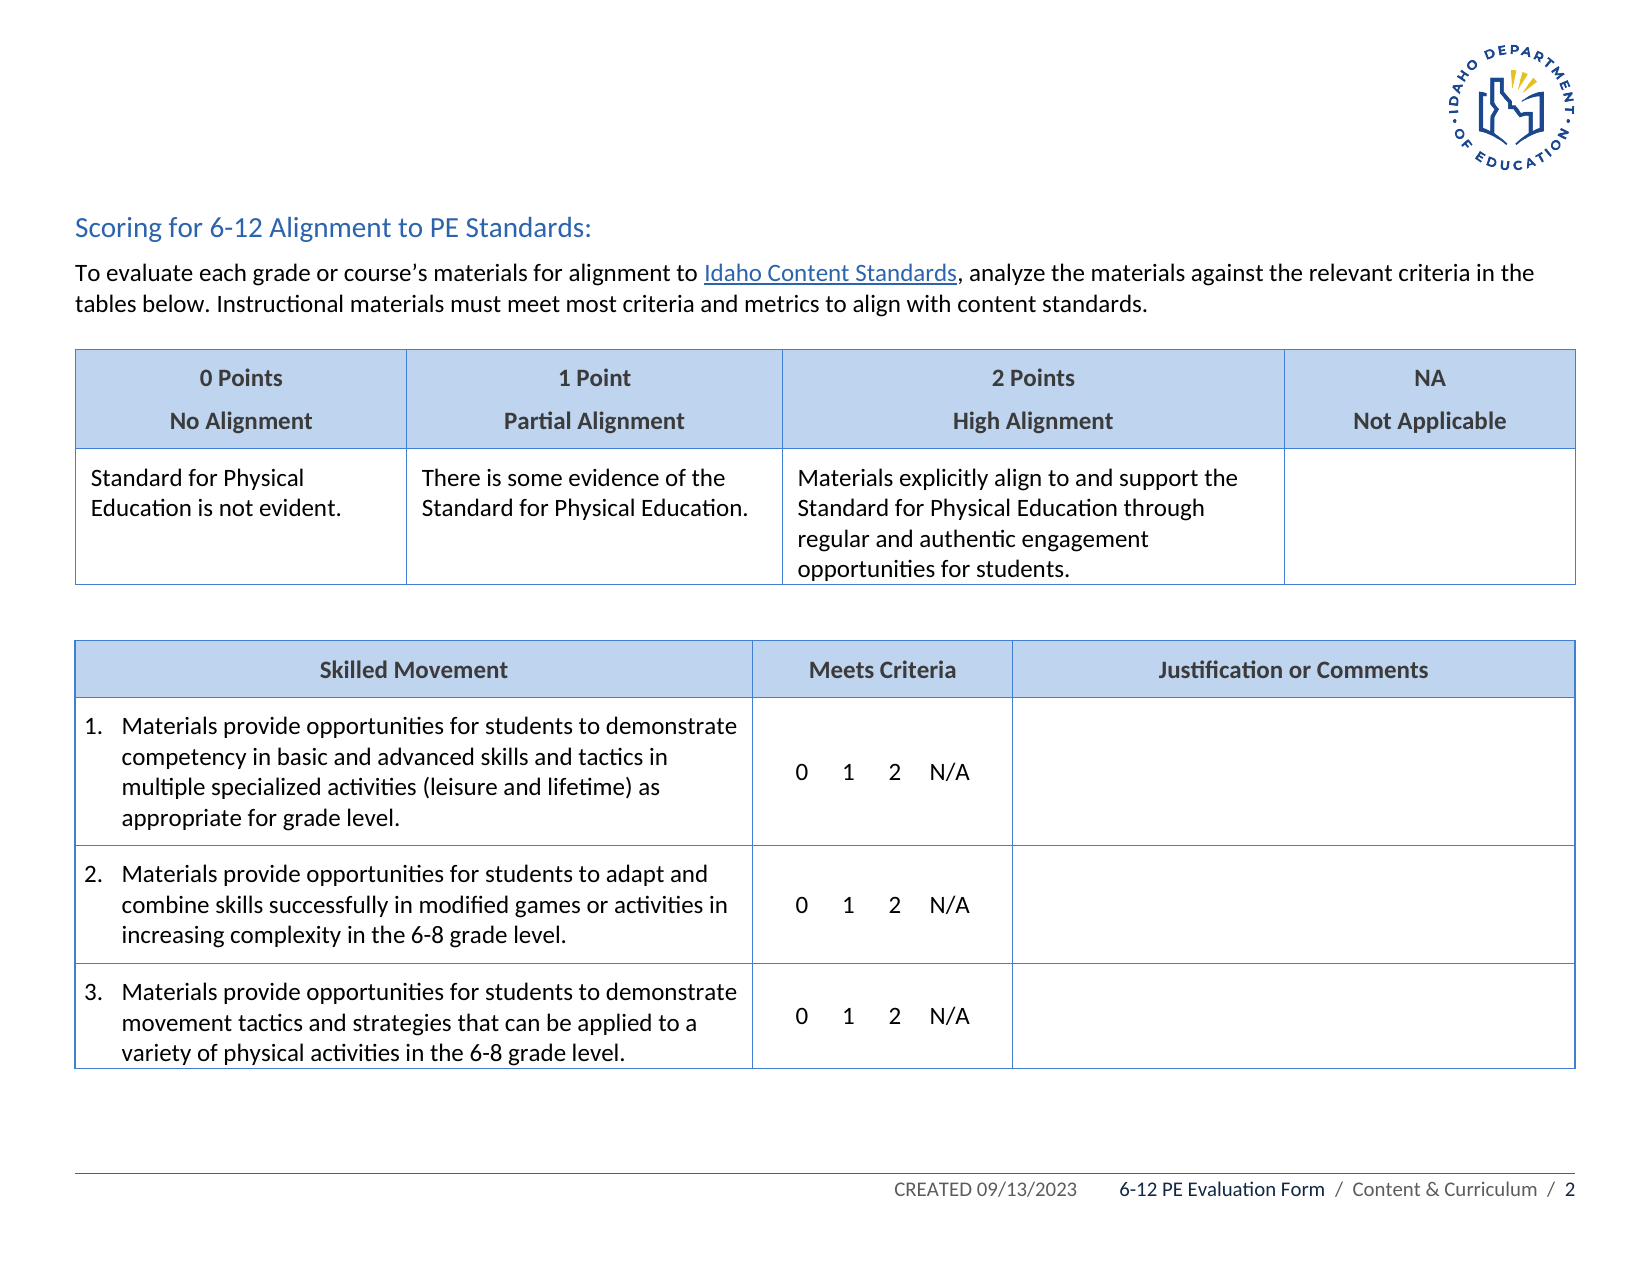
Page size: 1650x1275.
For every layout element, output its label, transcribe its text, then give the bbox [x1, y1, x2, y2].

table_cell 0 1 2 N/A [753, 964, 1012, 1068]
table_cell [1013, 698, 1574, 845]
table_cell [1013, 846, 1574, 963]
table_header 2 Points High Alignment [783, 350, 1284, 448]
table_header Justification or Comments [1013, 641, 1574, 697]
text Scoring for 6-12 Alignment to PE Standards: [75, 209, 1575, 245]
table_cell Materials provide opportunities for students to demonstrate competency in basic and advanced skills and tactics in multiple specialized activities (leisure and lifetime) as appropriate for grade level. [76, 698, 752, 845]
table_cell Standard for Physical Education is not evident. [76, 449, 406, 584]
table_header Skilled Movement [76, 641, 752, 697]
picture [1448, 44, 1575, 172]
table_header NA Not Applicable [1285, 350, 1575, 448]
text To evaluate each grade or course’s materials for alignment to Idaho Content Standards, analyze the materials against the relevant criteria in the tables below. Instructional materials must meet most criteria and metrics to align with content standards. [75, 257, 1575, 318]
table_cell There is some evidence of the Standard for Physical Education. [407, 449, 782, 584]
table_header 1 Point Partial Alignment [407, 350, 782, 448]
table_cell Materials explicitly align to and support the Standard for Physical Education through regular and authentic engagement opportunities for students. [783, 449, 1284, 584]
table_cell Materials provide opportunities for students to adapt and combine skills successfully in modified games or activities in increasing complexity in the 6-8 grade level. [76, 846, 752, 963]
table_cell 0 1 2 N/A [753, 698, 1012, 845]
table_cell 0 1 2 N/A [753, 846, 1012, 963]
table_header 0 Points No Alignment [76, 350, 406, 448]
table_cell [1285, 449, 1575, 584]
table_cell [1013, 964, 1574, 1068]
table_cell Materials provide opportunities for students to demonstrate movement tactics and strategies that can be applied to a variety of physical activities in the 6-8 grade level. [76, 964, 752, 1068]
table_header Meets Criteria [753, 641, 1012, 697]
